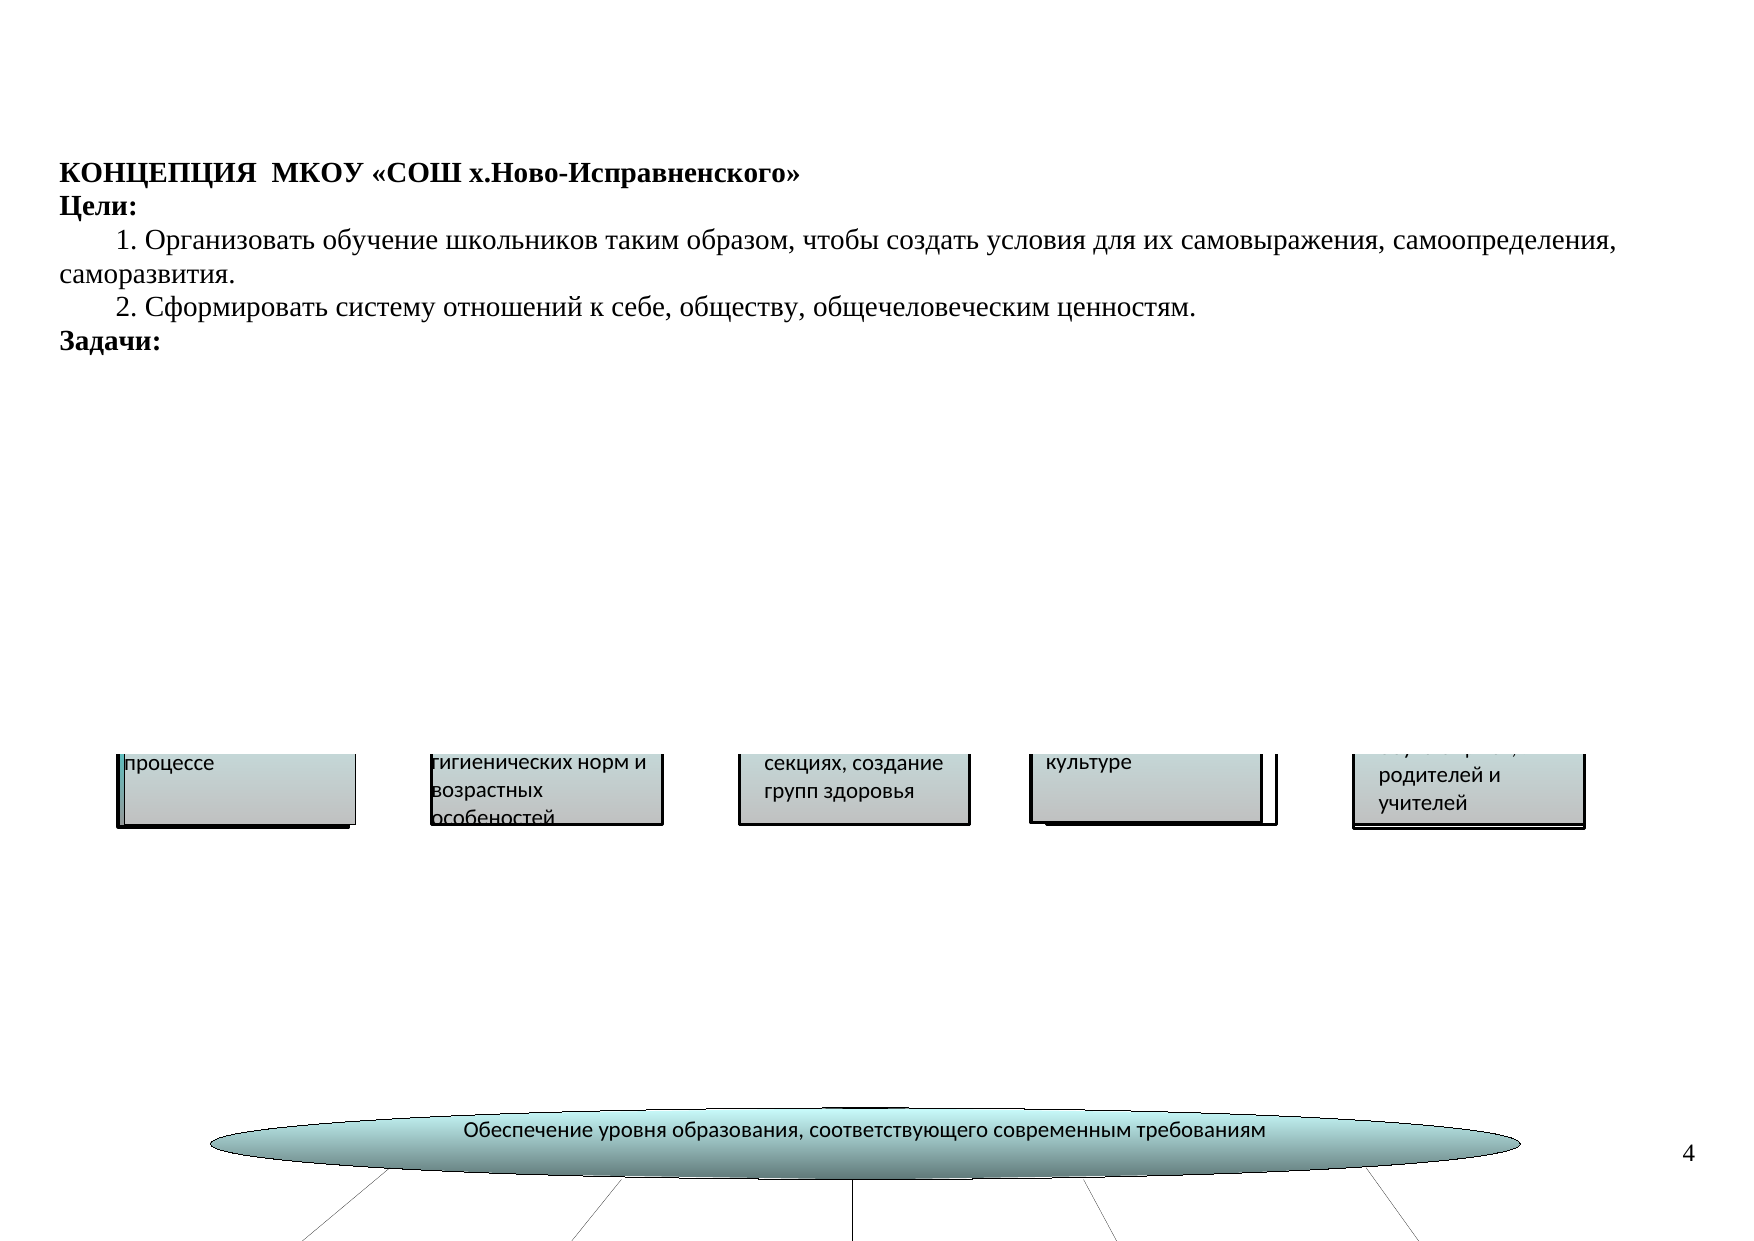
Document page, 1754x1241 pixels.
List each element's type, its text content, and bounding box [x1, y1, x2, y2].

text Цели: [59, 189, 1695, 222]
text КОНЦЕПЦИЯ МКОУ «СОШ х.Ново-Исправненского» [59, 156, 1695, 189]
text 1. Организовать обучение школьников таким образом, чтобы создать условия для их самовыражения, самоопределения, саморазвития. [59, 222, 1701, 289]
text Задачи: [59, 323, 1695, 356]
text 2. Сформировать систему отношений к себе, обществу, общечеловеческим ценностям. [59, 289, 1701, 323]
